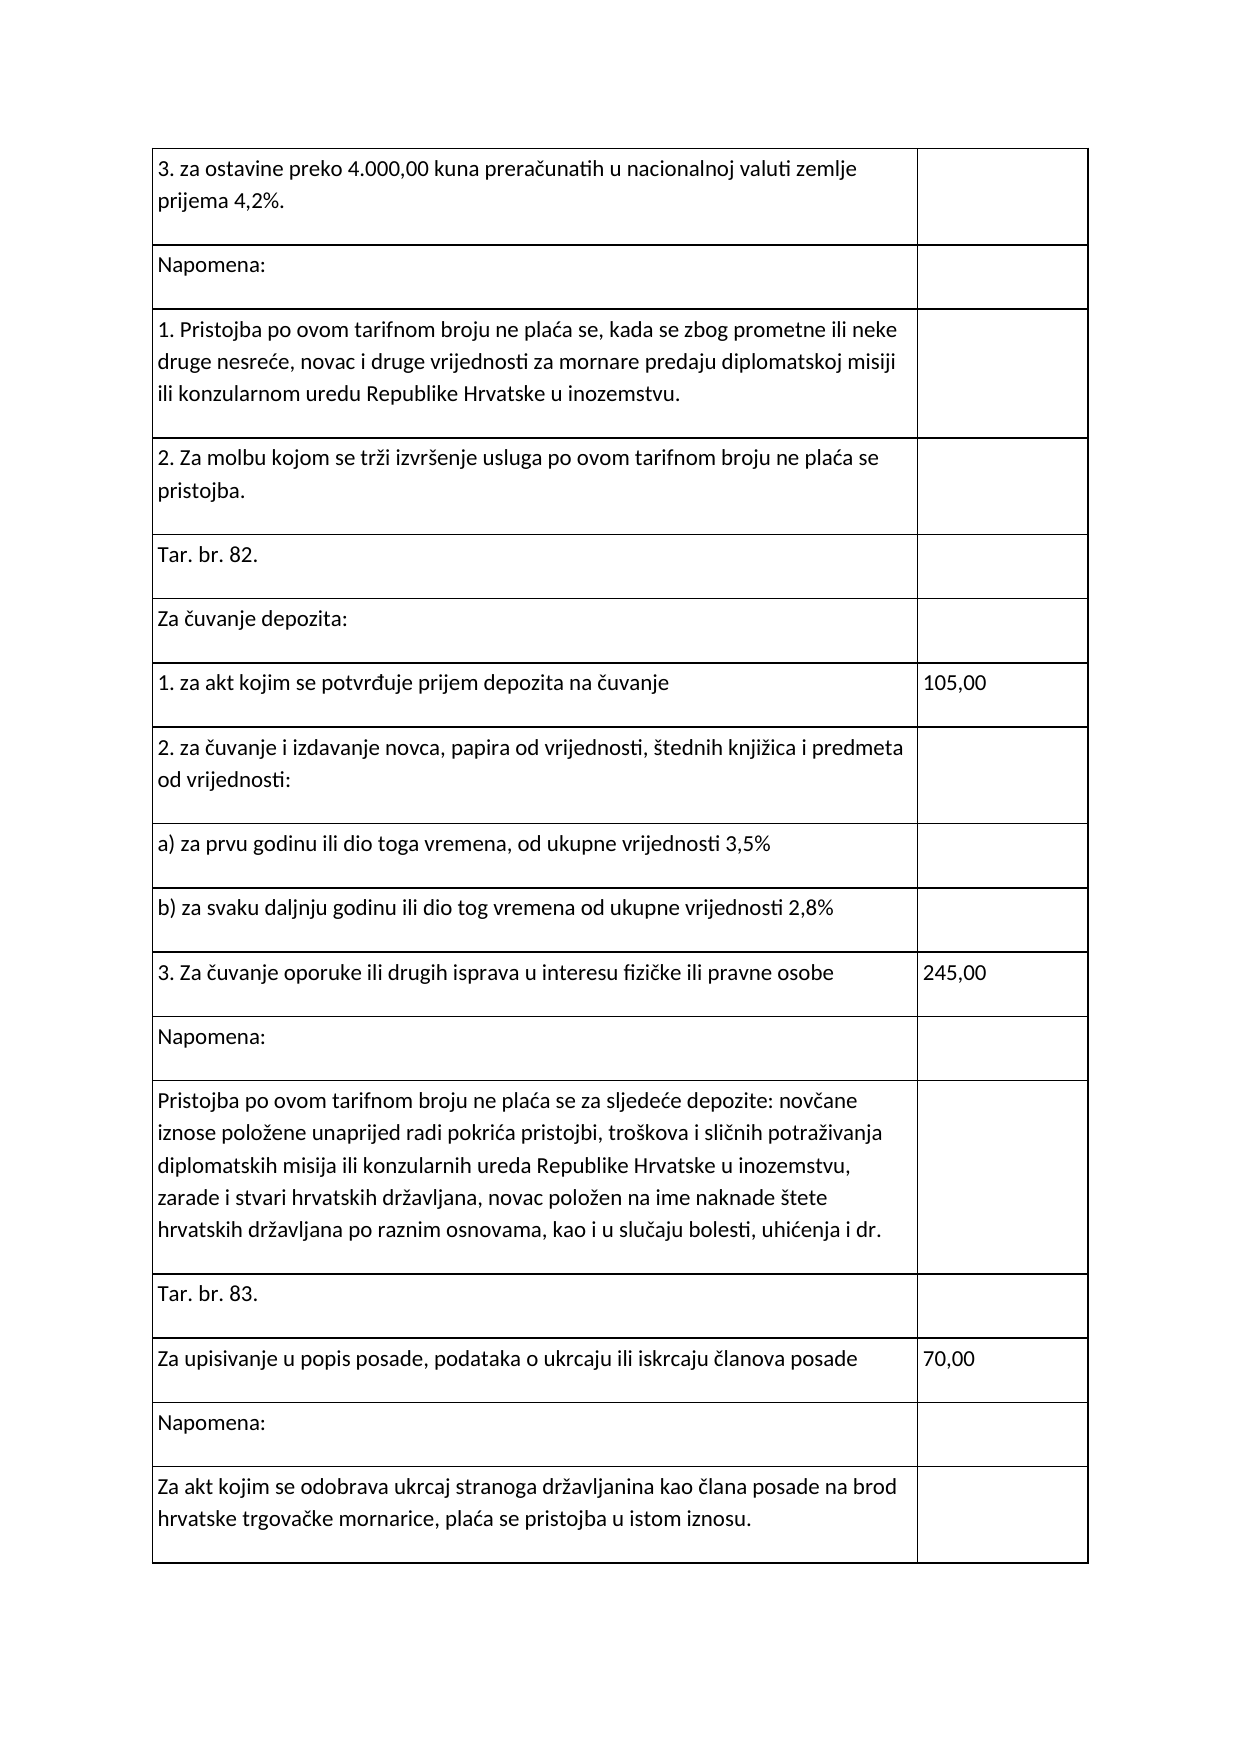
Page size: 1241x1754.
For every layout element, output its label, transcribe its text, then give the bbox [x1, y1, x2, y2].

table_cell [918, 1403, 1087, 1466]
table_cell Pristojba po ovom tarifnom broju ne plaća se za sljedeće depozite: novčane iznose položene unaprijed radi pokrića pristojbi, troškova i sličnih potraživanja diplomatskih misija ili konzularnih ureda Republike Hrvatske u inozemstvu, zarade i stvari hrvatskih državljana, novac položen na ime naknade štete hrvatskih državljana po raznim osnovama, kao i u slučaju bolesti, uhićenja i dr. [153, 1081, 917, 1273]
table_cell 70,00 [918, 1339, 1087, 1401]
table_cell 245,00 [918, 953, 1087, 1016]
table_cell Tar. br. 83. [153, 1275, 917, 1337]
table_cell [918, 439, 1087, 533]
table_cell [918, 1467, 1087, 1562]
table_cell 1. za akt kojim se potvrđuje prijem depozita na čuvanje [153, 664, 917, 726]
table_cell 2. za čuvanje i izdavanje novca, papira od vrijednosti, štednih knjižica i predmeta od vrijednosti: [153, 728, 917, 823]
table_cell [918, 1275, 1087, 1337]
table_cell b) za svaku daljnju godinu ili dio tog vremena od ukupne vrijednosti 2,8% [153, 889, 917, 951]
table_cell [918, 889, 1087, 951]
table_cell Tar. br. 82. [153, 535, 917, 598]
table_cell [918, 824, 1087, 887]
table_cell a) za prvu godinu ili dio toga vremena, od ukupne vrijednosti 3,5% [153, 824, 917, 887]
table_cell 2. Za molbu kojom se trži izvršenje usluga po ovom tarifnom broju ne plaća se pristojba. [153, 439, 917, 533]
table_cell Za upisivanje u popis posade, podataka o ukrcaju ili iskrcaju članova posade [153, 1339, 917, 1401]
table_cell [918, 535, 1087, 598]
table_cell [918, 599, 1087, 662]
table_cell Napomena: [153, 1403, 917, 1466]
table_cell 1. Pristojba po ovom tarifnom broju ne plaća se, kada se zbog prometne ili neke druge nesreće, novac i druge vrijednosti za mornare predaju diplomatskoj misiji ili konzularnom uredu Republike Hrvatske u inozemstvu. [153, 310, 917, 437]
table_cell [918, 149, 1087, 244]
table_cell [918, 728, 1087, 823]
table_cell [918, 1081, 1087, 1273]
table_cell [918, 1017, 1087, 1080]
table_cell 3. Za čuvanje oporuke ili drugih isprava u interesu fizičke ili pravne osobe [153, 953, 917, 1016]
table_cell Za akt kojim se odobrava ukrcaj stranoga državljanina kao člana posade na brod hrvatske trgovačke mornarice, plaća se pristojba u istom iznosu. [153, 1467, 917, 1562]
table_cell 3. za ostavine preko 4.000,00 kuna preračunatih u nacionalnoj valuti zemlje prijema 4,2%. [153, 149, 917, 244]
table_cell [918, 310, 1087, 437]
table_cell Za čuvanje depozita: [153, 599, 917, 662]
table_cell Napomena: [153, 246, 917, 308]
table_cell 105,00 [918, 664, 1087, 726]
table_cell Napomena: [153, 1017, 917, 1080]
table_cell [918, 246, 1087, 308]
